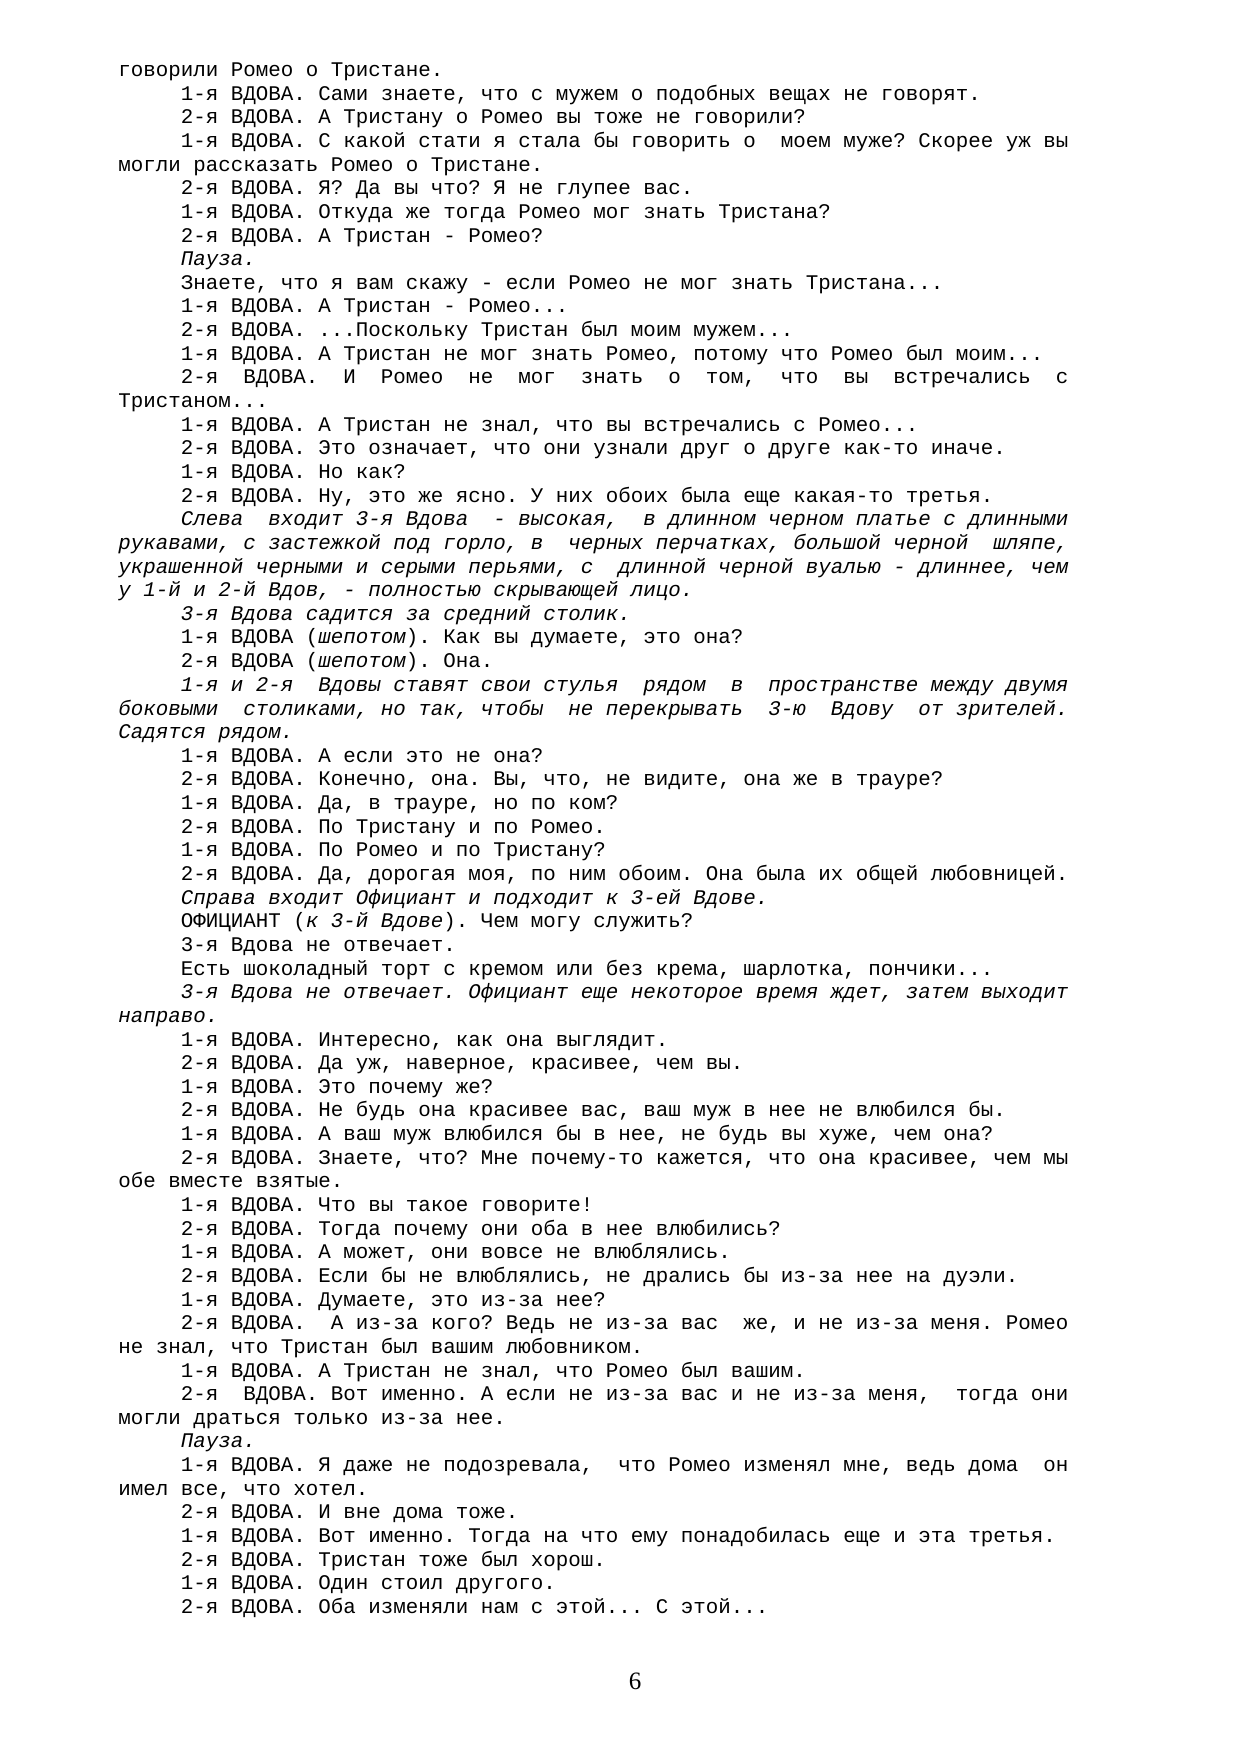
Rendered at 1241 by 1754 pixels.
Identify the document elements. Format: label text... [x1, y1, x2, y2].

text 2-я ВДОВА. Да, дорогая моя, по ним обоим. Она была их общей любовницей. [118, 863, 1152, 887]
text 2-я ВДОВА. Вот именно. А если не из-за вас и не из-за меня, тогда они [118, 1383, 1152, 1407]
text 1-я и 2-я Вдовы ставят свои стулья рядом в пространстве между двумя [118, 674, 1152, 697]
text 1-я ВДОВА. А ваш муж влюбился бы в нее, не будь вы хуже, чем она? [118, 1123, 1152, 1147]
text 2-я ВДОВА. И вне дома тоже. [118, 1501, 1152, 1525]
text 1-я ВДОВА. А если это не она? [118, 745, 1152, 768]
text направо. [118, 1005, 1152, 1028]
text 2-я ВДОВА. Ну, это же ясно. У них обоих была еще какая-то третья. [118, 485, 1152, 508]
text не знал, что Тристан был вашим любовником. [118, 1336, 1152, 1359]
text 1-я ВДОВА. Но как? [118, 461, 1152, 485]
text ОФИЦИАНТ (к 3-й Вдове). Чем могу служить? [118, 910, 1152, 934]
text 1-я ВДОВА. Интересно, как она выглядит. [118, 1028, 1152, 1052]
text Тристаном... [118, 390, 1152, 414]
text рукавами, с застежкой под горло, в черных перчатках, большой черной шляпе, [118, 532, 1152, 556]
text 2-я ВДОВА. А Тристан - Ромео? [118, 224, 1152, 248]
text обе вместе взятые. [118, 1170, 1152, 1194]
text 2-я ВДОВА. ...Поскольку Тристан был моим мужем... [118, 319, 1152, 343]
text 2-я ВДОВА. И Ромео не мог знать о том, что вы встречались с [118, 366, 1152, 390]
text 2-я ВДОВА. Если бы не влюблялись, не дрались бы из-за нее на дуэли. [118, 1265, 1152, 1289]
text 2-я ВДОВА. Знаете, что? Мне почему-то кажется, что она красивее, чем мы [118, 1147, 1152, 1170]
text 2-я ВДОВА (шепотом). Она. [118, 650, 1152, 674]
text Справа входит Официант и подходит к 3-ей Вдове. [118, 887, 1152, 910]
text говорили Ромео о Тристане. [118, 59, 1152, 83]
text 3-я Вдова не отвечает. [118, 934, 1152, 958]
text 3-я Вдова садится за средний столик. [118, 603, 1152, 627]
text могли драться только из-за нее. [118, 1407, 1152, 1431]
text 2-я ВДОВА. Не будь она красивее вас, ваш муж в нее не влюбился бы. [118, 1099, 1152, 1123]
text 2-я ВДОВА. Оба изменяли нам с этой... С этой... [118, 1596, 1152, 1620]
text 1-я ВДОВА. Это почему же? [118, 1076, 1152, 1099]
text 2-я ВДОВА. Конечно, она. Вы, что, не видите, она же в трауре? [118, 768, 1152, 792]
text 1-я ВДОВА. А Тристан не мог знать Ромео, потому что Ромео был моим... [118, 343, 1152, 366]
text 1-я ВДОВА. Сами знаете, что с мужем о подобных вещах не говорят. [118, 83, 1152, 106]
text 2-я ВДОВА. А Тристану о Ромео вы тоже не говорили? [118, 106, 1152, 130]
text 1-я ВДОВА. А Тристан не знал, что Ромео был вашим. [118, 1359, 1152, 1383]
text 2-я ВДОВА. Тогда почему они оба в нее влюбились? [118, 1218, 1152, 1241]
text 1-я ВДОВА. Один стоил другого. [118, 1572, 1152, 1596]
text боковыми столиками, но так, чтобы не перекрывать 3-ю Вдову от зрителей. [118, 697, 1152, 721]
text имел все, что хотел. [118, 1478, 1152, 1501]
text 1-я ВДОВА. А Тристан не знал, что вы встречались с Ромео... [118, 414, 1152, 437]
text 2-я ВДОВА. Это означает, что они узнали друг о друге как-то иначе. [118, 437, 1152, 461]
text 2-я ВДОВА. Тристан тоже был хорош. [118, 1549, 1152, 1572]
text Слева входит 3-я Вдова - высокая, в длинном черном платье с длинными [118, 508, 1152, 532]
text 2-я ВДОВА. Я? Да вы что? Я не глупее вас. [118, 177, 1152, 201]
text 1-я ВДОВА. Да, в трауре, но по ком? [118, 792, 1152, 816]
text 1-я ВДОВА. А может, они вовсе не влюблялись. [118, 1241, 1152, 1265]
text могли рассказать Ромео о Тристане. [118, 154, 1152, 177]
text 1-я ВДОВА. Я даже не подозревала, что Ромео изменял мне, ведь дома он [118, 1454, 1152, 1478]
text 2-я ВДОВА. А из-за кого? Ведь не из-за вас же, и не из-за меня. Ромео [118, 1312, 1152, 1336]
text 2-я ВДОВА. Да уж, наверное, красивее, чем вы. [118, 1052, 1152, 1076]
text 1-я ВДОВА. Что вы такое говорите! [118, 1194, 1152, 1218]
text у 1-й и 2-й Вдов, - полностью скрывающей лицо. [118, 579, 1152, 603]
text 1-я ВДОВА. А Тристан - Ромео... [118, 296, 1152, 319]
text Пауза. [118, 248, 1152, 272]
text Есть шоколадный торт с кремом или без крема, шарлотка, пончики... [118, 958, 1152, 981]
text Знаете, что я вам скажу - если Ромео не мог знать Тристана... [118, 272, 1152, 296]
text 1-я ВДОВА. Думаете, это из-за нее? [118, 1289, 1152, 1312]
text 3-я Вдова не отвечает. Официант еще некоторое время ждет, затем выходит [118, 981, 1152, 1005]
text 1-я ВДОВА. Откуда же тогда Ромео мог знать Тристана? [118, 201, 1152, 224]
text Пауза. [118, 1431, 1152, 1454]
text 2-я ВДОВА. По Тристану и по Ромео. [118, 816, 1152, 839]
text 1-я ВДОВА. По Ромео и по Тристану? [118, 839, 1152, 863]
text Садятся рядом. [118, 721, 1152, 745]
text 1-я ВДОВА. С какой стати я стала бы говорить о моем муже? Скорее уж вы [118, 130, 1152, 154]
text 1-я ВДОВА. Вот именно. Тогда на что ему понадобилась еще и эта третья. [118, 1525, 1152, 1549]
text 1-я ВДОВА (шепотом). Как вы думаете, это она? [118, 627, 1152, 650]
text украшенной черными и серыми перьями, с длинной черной вуалью - длиннее, чем [118, 556, 1152, 579]
